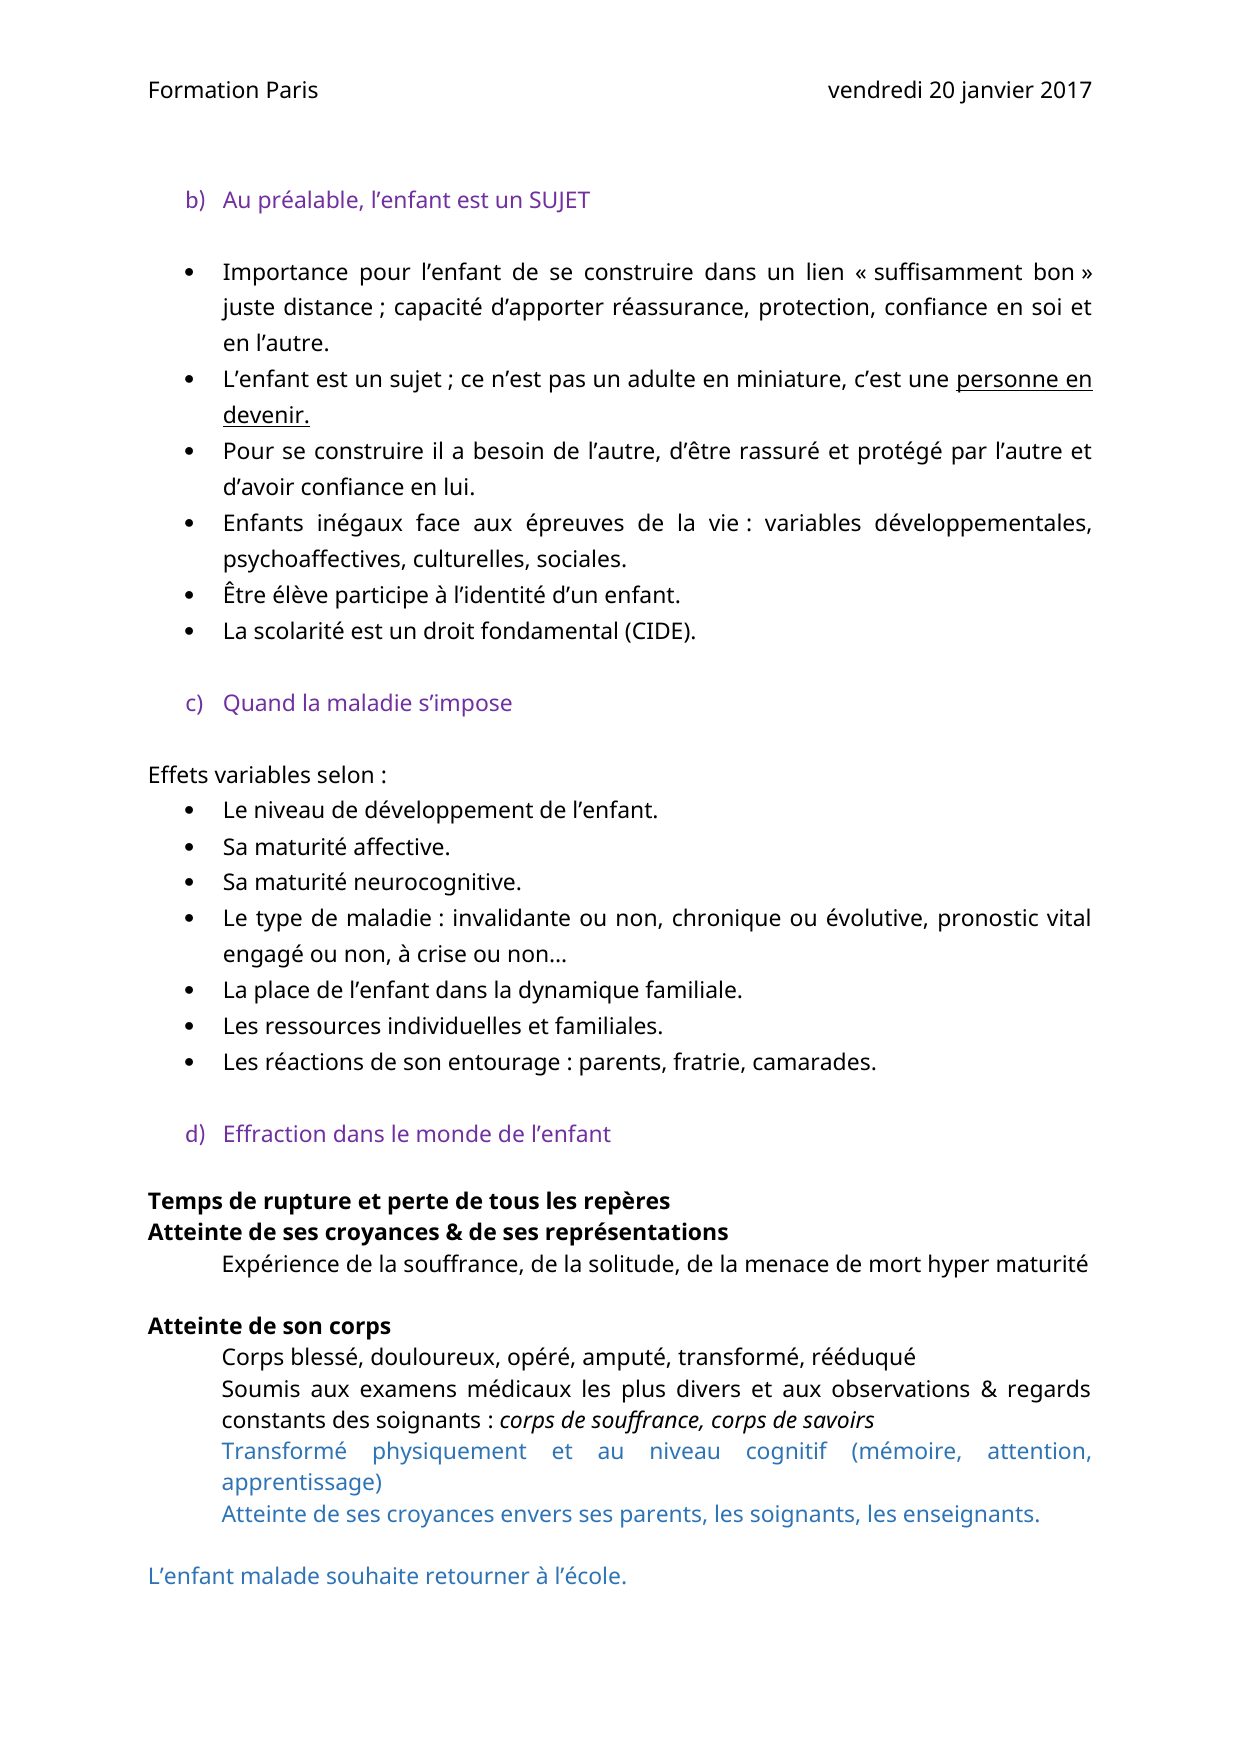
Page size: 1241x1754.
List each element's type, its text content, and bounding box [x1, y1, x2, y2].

title Au préalable, l’enfant est un SUJET [185, 183, 1093, 215]
list Être élève participe à l’identité d’un enfant. [185, 579, 1093, 610]
list Importance pour l’enfant de se construire dans un lien « suffisamment bon » juste distance ; capacité d’apporter réassurance, protection, confiance en soi et en l’autre. [185, 255, 1093, 358]
text Soumis aux examens médicaux les plus divers et aux observations & regards constants des soignants : corps de souffrance, corps de savoirs [148, 1373, 1093, 1435]
text Atteinte de son corps [148, 1310, 1093, 1341]
list Sa maturité neurocognitive. [185, 866, 1093, 898]
list Le niveau de développement de l’enfant. [185, 794, 1093, 826]
list Pour se construire il a besoin de l’autre, d’être rassuré et protégé par l’autre et d’avoir confiance en lui. [185, 435, 1093, 502]
text Expérience de la souffrance, de la solitude, de la menace de mort hyper maturité [148, 1248, 1093, 1279]
list L’enfant est un sujet ; ce n’est pas un adulte en miniature, c’est une personne en devenir. [185, 363, 1093, 430]
text L’enfant malade souhaite retourner à l’école. [148, 1560, 1093, 1591]
list Sa maturité affective. [185, 830, 1093, 862]
list La scolarité est un droit fondamental (CIDE). [185, 615, 1093, 646]
title Effraction dans le monde de l’enfant [185, 1118, 1093, 1149]
text Atteinte de ses croyances & de ses représentations [148, 1216, 1093, 1248]
list La place de l’enfant dans la dynamique familiale. [185, 974, 1093, 1005]
list Le type de maladie : invalidante ou non, chronique ou évolutive, pronostic vital engagé ou non, à crise ou non… [185, 902, 1093, 969]
text Temps de rupture et perte de tous les repères [148, 1185, 1093, 1216]
list Les réactions de son entourage : parents, fratrie, camarades. [185, 1046, 1093, 1077]
text Corps blessé, douloureux, opéré, amputé, transformé, rééduqué [148, 1341, 1093, 1373]
text Transformé physiquement et au niveau cognitif (mémoire, attention, apprentissage) [148, 1435, 1093, 1498]
title Quand la maladie s’impose [185, 687, 1093, 718]
list Les ressources individuelles et familiales. [185, 1010, 1093, 1041]
text Effets variables selon : [148, 758, 1093, 790]
text Atteinte de ses croyances envers ses parents, les soignants, les enseignants. [148, 1498, 1093, 1529]
list Enfants inégaux face aux épreuves de la vie : variables développementales, psychoaffectives, culturelles, sociales. [185, 507, 1093, 574]
